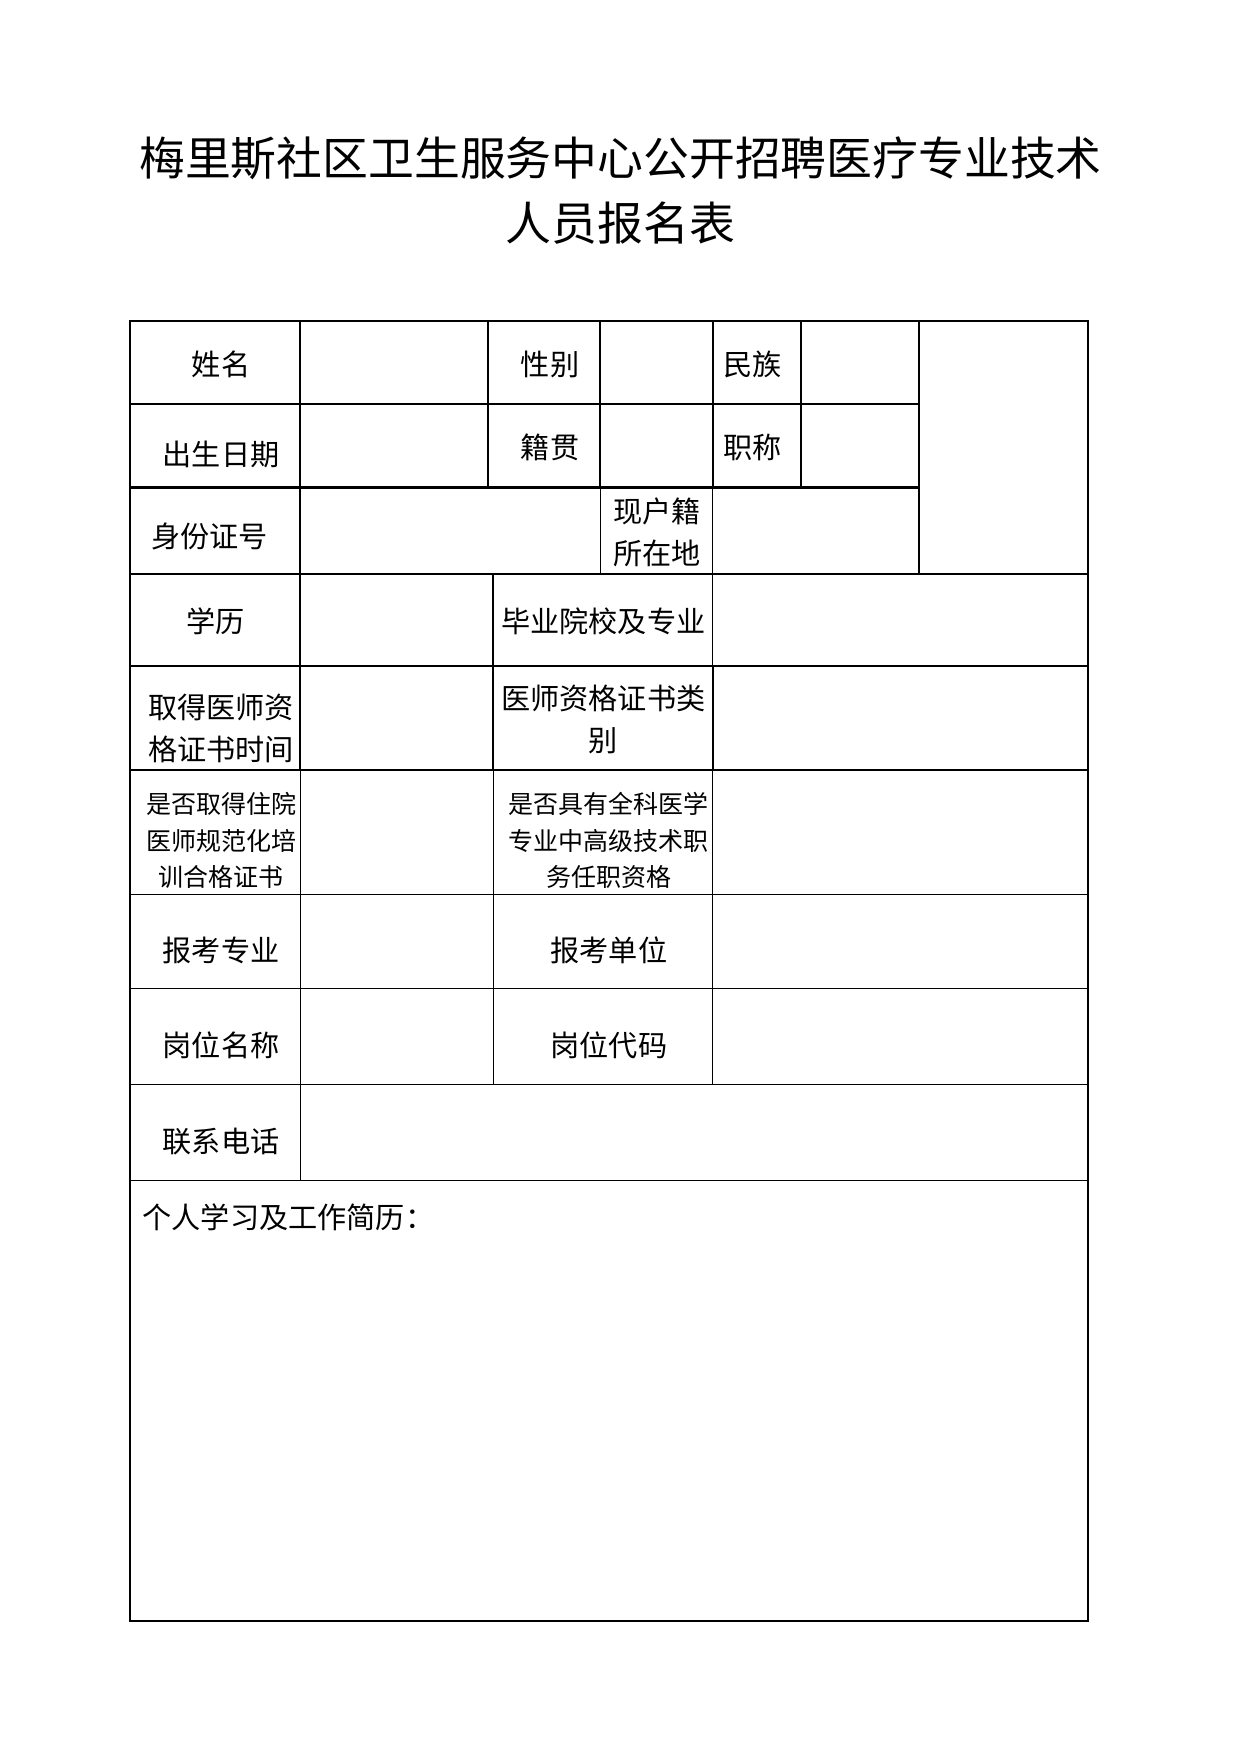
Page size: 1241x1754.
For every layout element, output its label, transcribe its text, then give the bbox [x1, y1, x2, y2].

table_cell 报考单位 [494, 895, 712, 988]
table_cell 学历 [131, 575, 299, 665]
table_cell [713, 989, 1087, 1084]
table_cell [713, 575, 1087, 665]
table_cell 联系电话 [131, 1085, 300, 1180]
table_cell 是否具有全科医学专业中高级技术职务任职资格 [494, 771, 712, 894]
table_cell [301, 575, 492, 665]
table_cell [301, 405, 487, 486]
table_header [920, 322, 1087, 573]
table_cell [301, 895, 493, 988]
table_cell [301, 667, 492, 769]
table_cell 个人学习及工作简历： 报名人签字： [131, 1181, 1087, 1619]
table_cell [802, 405, 918, 486]
table_cell 职称 [714, 405, 800, 486]
table_cell [713, 895, 1087, 988]
table_cell [301, 771, 493, 894]
table_cell [301, 489, 600, 573]
table_cell 出生日期 [131, 405, 299, 486]
table_header [301, 322, 487, 403]
table_cell 岗位名称 [131, 989, 300, 1084]
table_cell 是否取得住院医师规范化培训合格证书 [131, 771, 300, 894]
table_cell [713, 489, 918, 573]
table_cell 取得医师资格证书时间 [131, 667, 299, 769]
table_header 姓名 [131, 322, 299, 403]
table_header 民族 [714, 322, 800, 403]
text 梅里斯社区卫生服务中心公开招聘医疗专业技术人员报名表 [118, 123, 1122, 253]
table_cell [714, 667, 1087, 769]
table_cell 现户籍所在地 [601, 489, 712, 573]
table_cell [601, 405, 712, 486]
table_cell 医师资格证书类别 [494, 667, 712, 769]
table_cell 身份证号 [131, 489, 299, 573]
table_header [601, 322, 712, 403]
table_cell 报考专业 [131, 895, 300, 988]
table_cell [301, 1085, 1087, 1180]
table_header [802, 322, 918, 403]
table_cell [713, 771, 1087, 894]
table_cell 毕业院校及专业 [494, 575, 712, 665]
table_cell [301, 989, 493, 1084]
table_cell 岗位代码 [494, 989, 712, 1084]
table_header 性别 [489, 322, 599, 403]
table_cell 籍贯 [489, 405, 599, 486]
